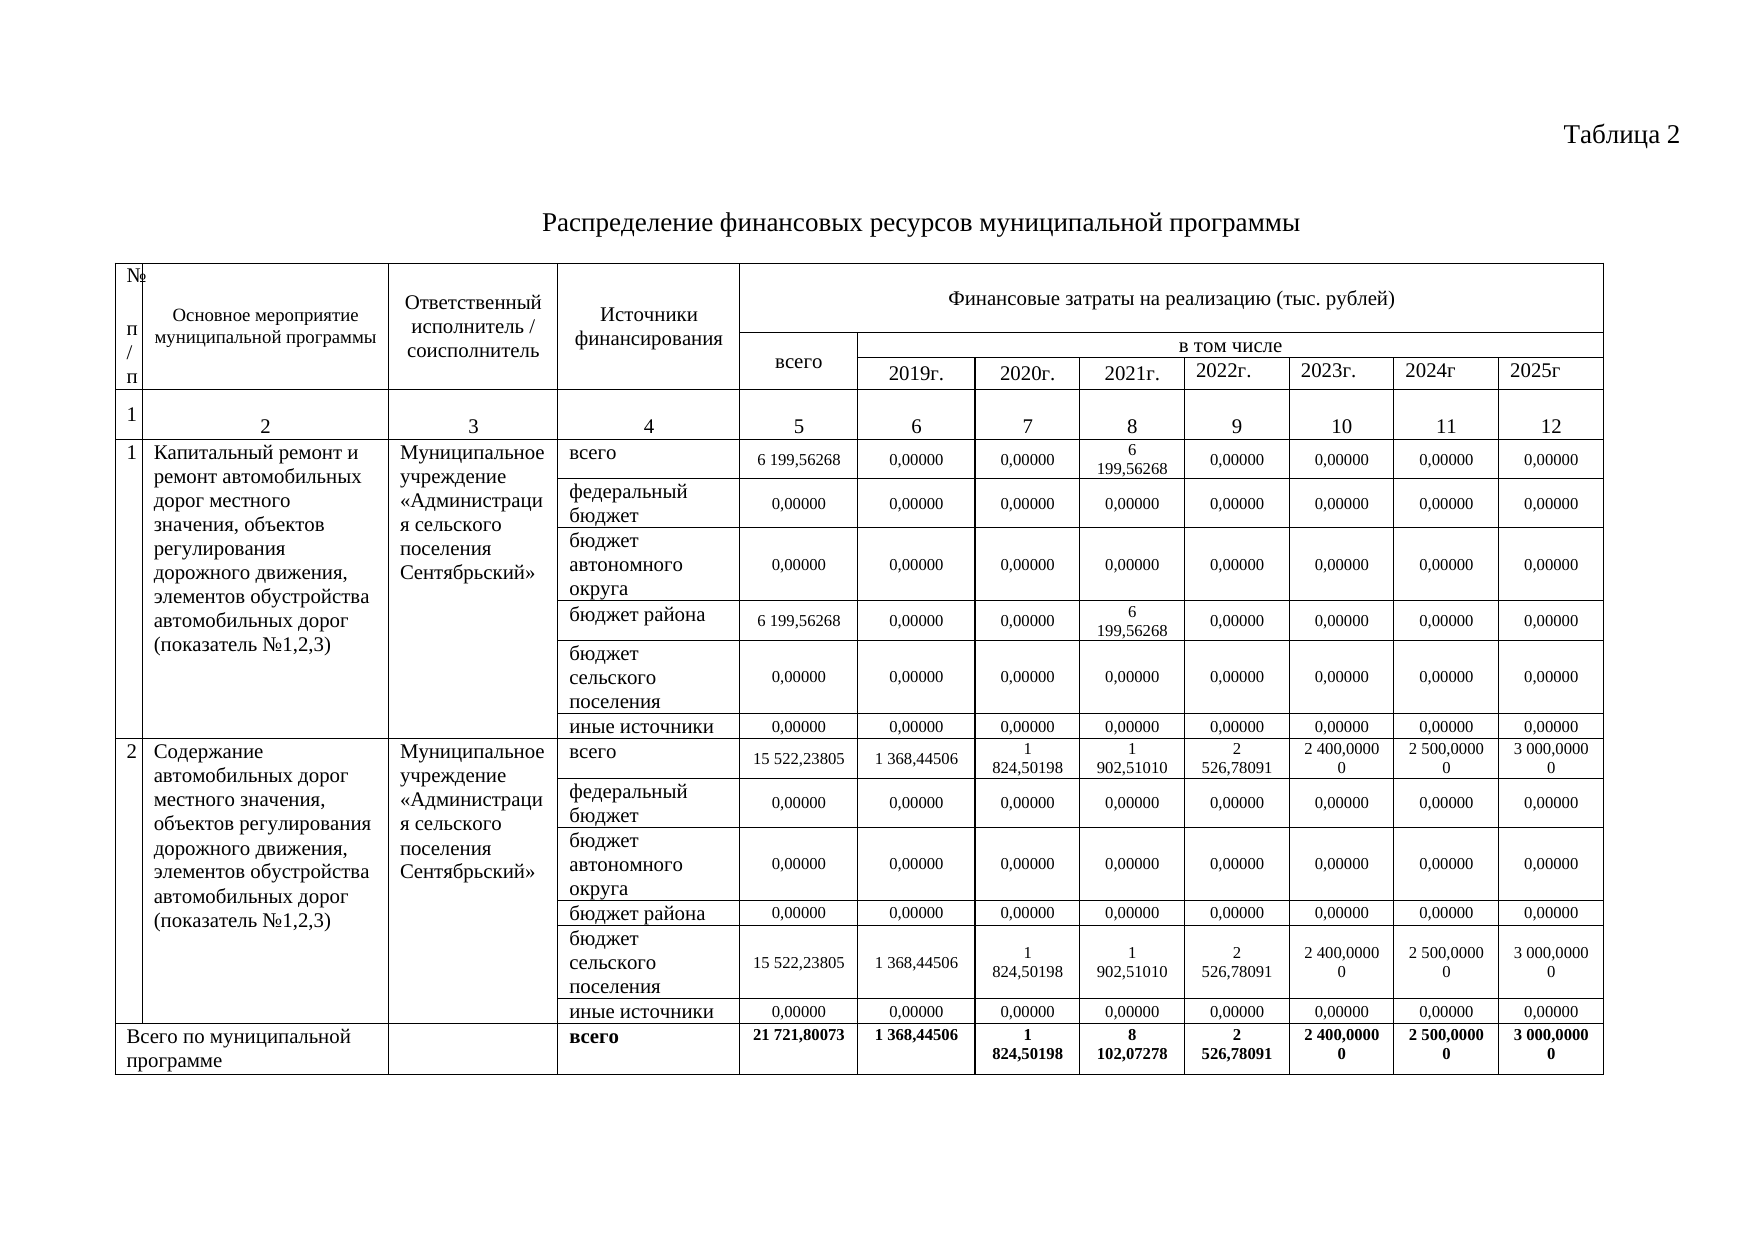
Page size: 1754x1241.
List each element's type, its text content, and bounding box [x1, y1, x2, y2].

table_cell 2019г. [858, 358, 974, 388]
table_cell Муниципальное учреждение «Администрация сельского поселения Сентябрьский» [389, 440, 557, 738]
table_cell 0,00000 [740, 479, 857, 527]
table_cell 2 400,00000 [1290, 739, 1393, 777]
table_header Финансовые затраты на реализацию (тыс. рублей) [740, 264, 1603, 332]
table_cell 0,00000 [1080, 901, 1184, 925]
table_cell 0,00000 [858, 528, 974, 600]
table_cell 2 [143, 390, 388, 439]
table_cell 0,00000 [1290, 479, 1393, 527]
table_cell всего [558, 440, 739, 478]
table_cell федеральный бюджет [558, 479, 739, 527]
table_cell 0,00000 [1290, 999, 1393, 1023]
table_cell 0,00000 [1080, 479, 1184, 527]
table_cell 0,00000 [858, 440, 974, 478]
table_cell бюджет района [558, 601, 739, 640]
table_cell 10 [1290, 390, 1393, 439]
table_cell [389, 1024, 557, 1073]
table_cell 21 721,80073 [740, 1024, 857, 1073]
table_cell 0,00000 [1394, 999, 1498, 1023]
table_cell 0,00000 [858, 999, 974, 1023]
table_cell 8 [1080, 390, 1184, 439]
table_cell 0,00000 [1394, 601, 1498, 640]
table_cell 1 368,44506 [858, 926, 974, 998]
table_cell 1 368,44506 [858, 1024, 974, 1073]
table_cell 2020г. [976, 358, 1079, 388]
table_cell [116, 1024, 388, 1073]
table_cell всего [558, 1024, 739, 1073]
table_cell 0,00000 [1080, 779, 1184, 827]
table_cell 0,00000 [1185, 828, 1289, 900]
table_cell 0,00000 [1499, 641, 1603, 713]
table_cell 0,00000 [1499, 828, 1603, 900]
table_cell 0,00000 [1394, 440, 1498, 478]
table_cell 0,00000 [1080, 528, 1184, 600]
table_cell 1 824,50198 [976, 1024, 1079, 1073]
table_cell 0,00000 [1394, 901, 1498, 925]
table_cell 0,00000 [740, 528, 857, 600]
table_cell 0,00000 [1290, 828, 1393, 900]
table_cell 0,00000 [1185, 901, 1289, 925]
table_cell 0,00000 [1499, 779, 1603, 827]
table_cell 9 [1185, 390, 1289, 439]
table_cell 0,00000 [976, 440, 1079, 478]
table_cell 7 [976, 390, 1079, 439]
table_cell 1 902,51010 [1080, 926, 1184, 998]
table_cell 0,00000 [1290, 601, 1393, 640]
table_cell 0,00000 [1185, 641, 1289, 713]
table_cell 0,00000 [1394, 828, 1498, 900]
table_cell 0,00000 [1080, 641, 1184, 713]
table_cell 3 [389, 390, 557, 439]
table_cell 0,00000 [858, 779, 974, 827]
table_cell 0,00000 [976, 528, 1079, 600]
table_cell 0,00000 [740, 901, 857, 925]
table_cell 0,00000 [976, 601, 1079, 640]
table_cell 1 [116, 440, 142, 738]
table_cell 0,00000 [1185, 440, 1289, 478]
table_header Источники финансирования [558, 264, 739, 388]
table_cell 0,00000 [1290, 714, 1393, 738]
table_cell 0,00000 [976, 641, 1079, 713]
table_cell 0,00000 [1499, 999, 1603, 1023]
text Таблица 2 [177, 118, 1680, 149]
table_cell 3 000,00000 [1499, 926, 1603, 998]
table_cell 5 [740, 390, 857, 439]
table_cell 6 199,56268 [1080, 601, 1184, 640]
table_cell 2023г. [1290, 358, 1393, 388]
table_cell 0,00000 [976, 999, 1079, 1023]
table_cell 3 000,00000 [1499, 739, 1603, 777]
table_cell 0,00000 [1080, 999, 1184, 1023]
table_cell 0,00000 [1290, 440, 1393, 478]
table_header № п/п [116, 264, 142, 388]
table_cell 1 [116, 390, 142, 439]
table_cell 0,00000 [740, 999, 857, 1023]
table_cell 0,00000 [1499, 901, 1603, 925]
table_cell 0,00000 [976, 479, 1079, 527]
table_cell 0,00000 [1394, 479, 1498, 527]
table_cell 0,00000 [1185, 779, 1289, 827]
table_cell 0,00000 [740, 714, 857, 738]
table_cell 3 000,00000 [1499, 1024, 1603, 1073]
table_cell 12 [1499, 390, 1603, 439]
table_cell 0,00000 [976, 714, 1079, 738]
table_cell 11 [1394, 390, 1498, 439]
table_cell 0,00000 [1394, 641, 1498, 713]
table_cell Капитальный ремонт и ремонт автомобильных дорог местного значения, объектов регулирования дорожного движения, элементов обустройства автомобильных дорог (показатель №1,2,3) [143, 440, 388, 738]
table_cell 1 368,44506 [858, 739, 974, 777]
table_cell 2 [116, 739, 142, 1023]
table_cell 0,00000 [1394, 528, 1498, 600]
table_cell 0,00000 [1185, 479, 1289, 527]
table_cell Содержание автомобильных дорог местного значения, объектов регулирования дорожного движения, элементов обустройства автомобильных дорог (показатель №1,2,3) [143, 739, 388, 1023]
table_cell 0,00000 [740, 828, 857, 900]
table_cell 0,00000 [1185, 999, 1289, 1023]
table_cell 0,00000 [1394, 714, 1498, 738]
table_cell 0,00000 [1290, 779, 1393, 827]
table_cell бюджет района [558, 901, 739, 925]
table_cell 2 526,78091 [1185, 1024, 1289, 1073]
table_cell 0,00000 [976, 901, 1079, 925]
text Распределение финансовых ресурсов муниципальной программы [177, 206, 1665, 237]
table_cell Муниципальное учреждение «Администрация сельского поселения Сентябрьский» [389, 739, 557, 1023]
table_cell 2 526,78091 [1185, 739, 1289, 777]
table_cell 0,00000 [1499, 714, 1603, 738]
table_cell 0,00000 [858, 828, 974, 900]
table_cell 0,00000 [740, 779, 857, 827]
table_header Основное мероприятие муниципальной программы [143, 264, 388, 388]
table_cell 0,00000 [1499, 479, 1603, 527]
table_cell 15 522,23805 [740, 926, 857, 998]
table_cell 2 500,00000 [1394, 926, 1498, 998]
table_cell всего [558, 739, 739, 777]
table_cell 0,00000 [976, 828, 1079, 900]
table_cell федеральный бюджет [558, 779, 739, 827]
table_cell 2 526,78091 [1185, 926, 1289, 998]
table_cell 0,00000 [858, 901, 974, 925]
table_cell иные источники [558, 999, 739, 1023]
table_cell 6 199,56268 [1080, 440, 1184, 478]
table_cell 0,00000 [1080, 714, 1184, 738]
table_cell всего [740, 333, 857, 388]
table_cell 0,00000 [1394, 779, 1498, 827]
table_cell 2 500,00000 [1394, 1024, 1498, 1073]
table_cell 2025г [1499, 358, 1603, 388]
table_cell 2 500,00000 [1394, 739, 1498, 777]
table_cell 2024г [1394, 358, 1498, 388]
table_cell 0,00000 [1290, 901, 1393, 925]
table_cell 0,00000 [1185, 601, 1289, 640]
table_cell 0,00000 [1290, 528, 1393, 600]
table_cell 6 199,56268 [740, 601, 857, 640]
table_cell 0,00000 [858, 479, 974, 527]
table_cell в том числе [858, 333, 1603, 357]
table_cell 4 [558, 390, 739, 439]
table_cell 0,00000 [1499, 440, 1603, 478]
table_cell 0,00000 [858, 641, 974, 713]
table_cell 0,00000 [1499, 601, 1603, 640]
table_header Ответственный исполнитель / соисполнитель [389, 264, 557, 388]
table_cell 0,00000 [1499, 528, 1603, 600]
table_cell 0,00000 [1185, 714, 1289, 738]
table_cell 1 824,50198 [976, 739, 1079, 777]
table_cell 8 102,07278 [1080, 1024, 1184, 1073]
table_cell 0,00000 [1185, 528, 1289, 600]
table_cell 6 [858, 390, 974, 439]
table_cell 2 400,00000 [1290, 1024, 1393, 1073]
table_cell 15 522,23805 [740, 739, 857, 777]
table_cell 1 902,51010 [1080, 739, 1184, 777]
table_cell 6 199,56268 [740, 440, 857, 478]
table_cell 2021г. [1080, 358, 1184, 388]
table_cell бюджет автономного округа [558, 828, 739, 900]
table_cell иные источники [558, 714, 739, 738]
table_cell 2 400,00000 [1290, 926, 1393, 998]
table_cell 0,00000 [1080, 828, 1184, 900]
table_cell 2022г. [1185, 358, 1289, 388]
table_cell бюджет автономного округа [558, 528, 739, 600]
table_cell 0,00000 [858, 714, 974, 738]
table_cell 0,00000 [976, 779, 1079, 827]
table_cell 0,00000 [740, 641, 857, 713]
table_cell 0,00000 [1290, 641, 1393, 713]
table_cell бюджет сельского поселения [558, 641, 739, 713]
table_cell 1 824,50198 [976, 926, 1079, 998]
table_cell бюджет сельского поселения [558, 926, 739, 998]
table_cell 0,00000 [858, 601, 974, 640]
